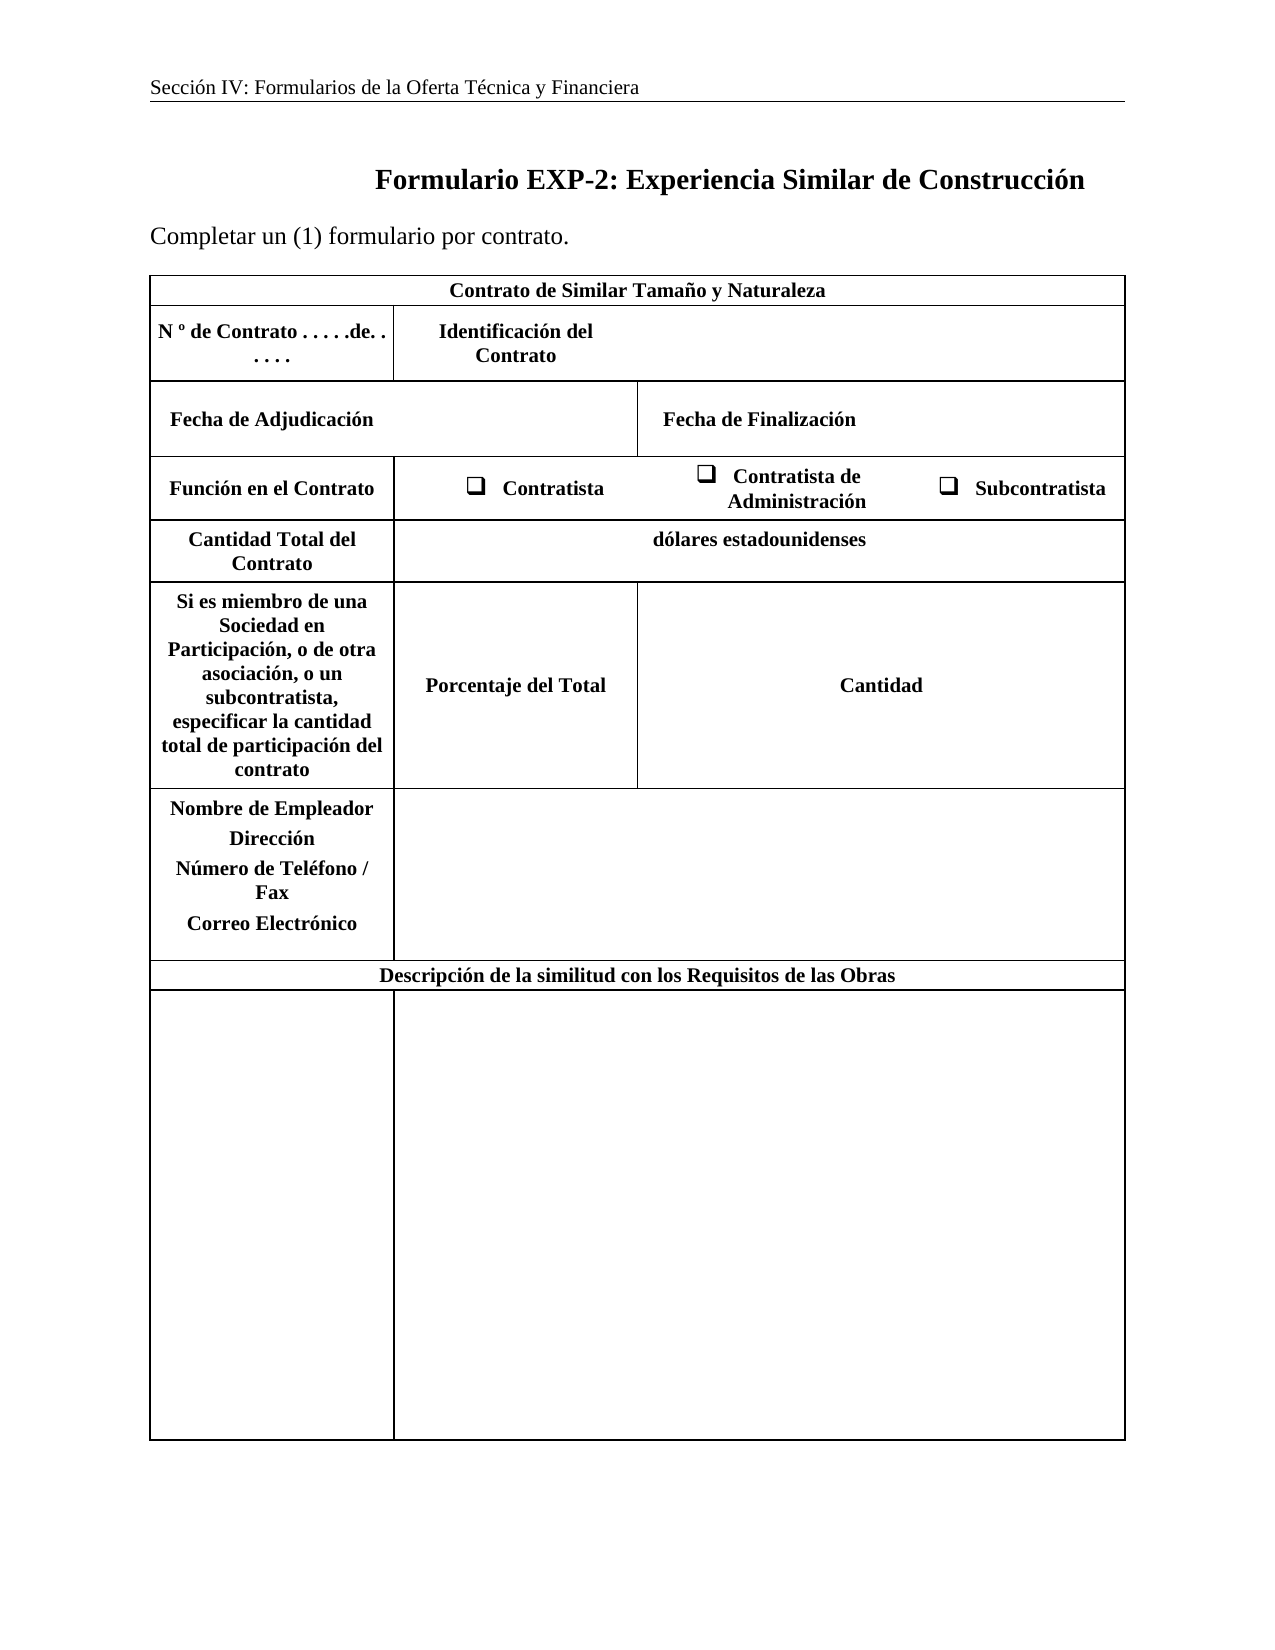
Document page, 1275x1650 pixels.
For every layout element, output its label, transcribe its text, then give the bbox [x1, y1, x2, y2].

table_cell Subcontratista [881, 457, 1124, 519]
table_cell Porcentaje del Total [395, 583, 637, 788]
table_cell Función en el Contrato [151, 457, 393, 519]
text Completar un (1) formulario por contrato. [150, 221, 1125, 250]
subtitle Formulario EXP-2: Experiencia Similar de Construcción [300, 162, 1125, 196]
table_cell [394, 382, 637, 456]
table_cell N º de Contrato . . . . .de. . . . . . [151, 306, 393, 380]
table_cell Nombre de Empleador Dirección Número de Teléfono / Fax Correo Electrónico [151, 789, 393, 959]
table_cell Cantidad Total del Contrato [151, 521, 393, 581]
table_cell [395, 991, 1124, 1439]
table_cell Fecha de Adjudicación [151, 382, 394, 456]
table_cell Fecha de Finalización [638, 382, 881, 456]
table_cell [395, 789, 1124, 959]
table_cell Cantidad [638, 583, 1124, 788]
table_cell Identificación del Contrato [394, 306, 637, 380]
table_cell dólares estadounidenses [395, 521, 1124, 581]
table_cell Descripción de la similitud con los Requisitos de las Obras [151, 961, 1124, 989]
table_cell [151, 991, 393, 1439]
table_cell Contratista de Administración [638, 457, 881, 519]
table_header Contrato de Similar Tamaño y Naturaleza [151, 276, 1124, 304]
table_cell [638, 306, 1124, 380]
table_cell Contratista [395, 457, 637, 519]
table_cell [881, 382, 1124, 456]
table_cell Si es miembro de una Sociedad en Participación, o de otra asociación, o un subcontratista, especificar la cantidad total de participación del contrato [151, 583, 393, 788]
